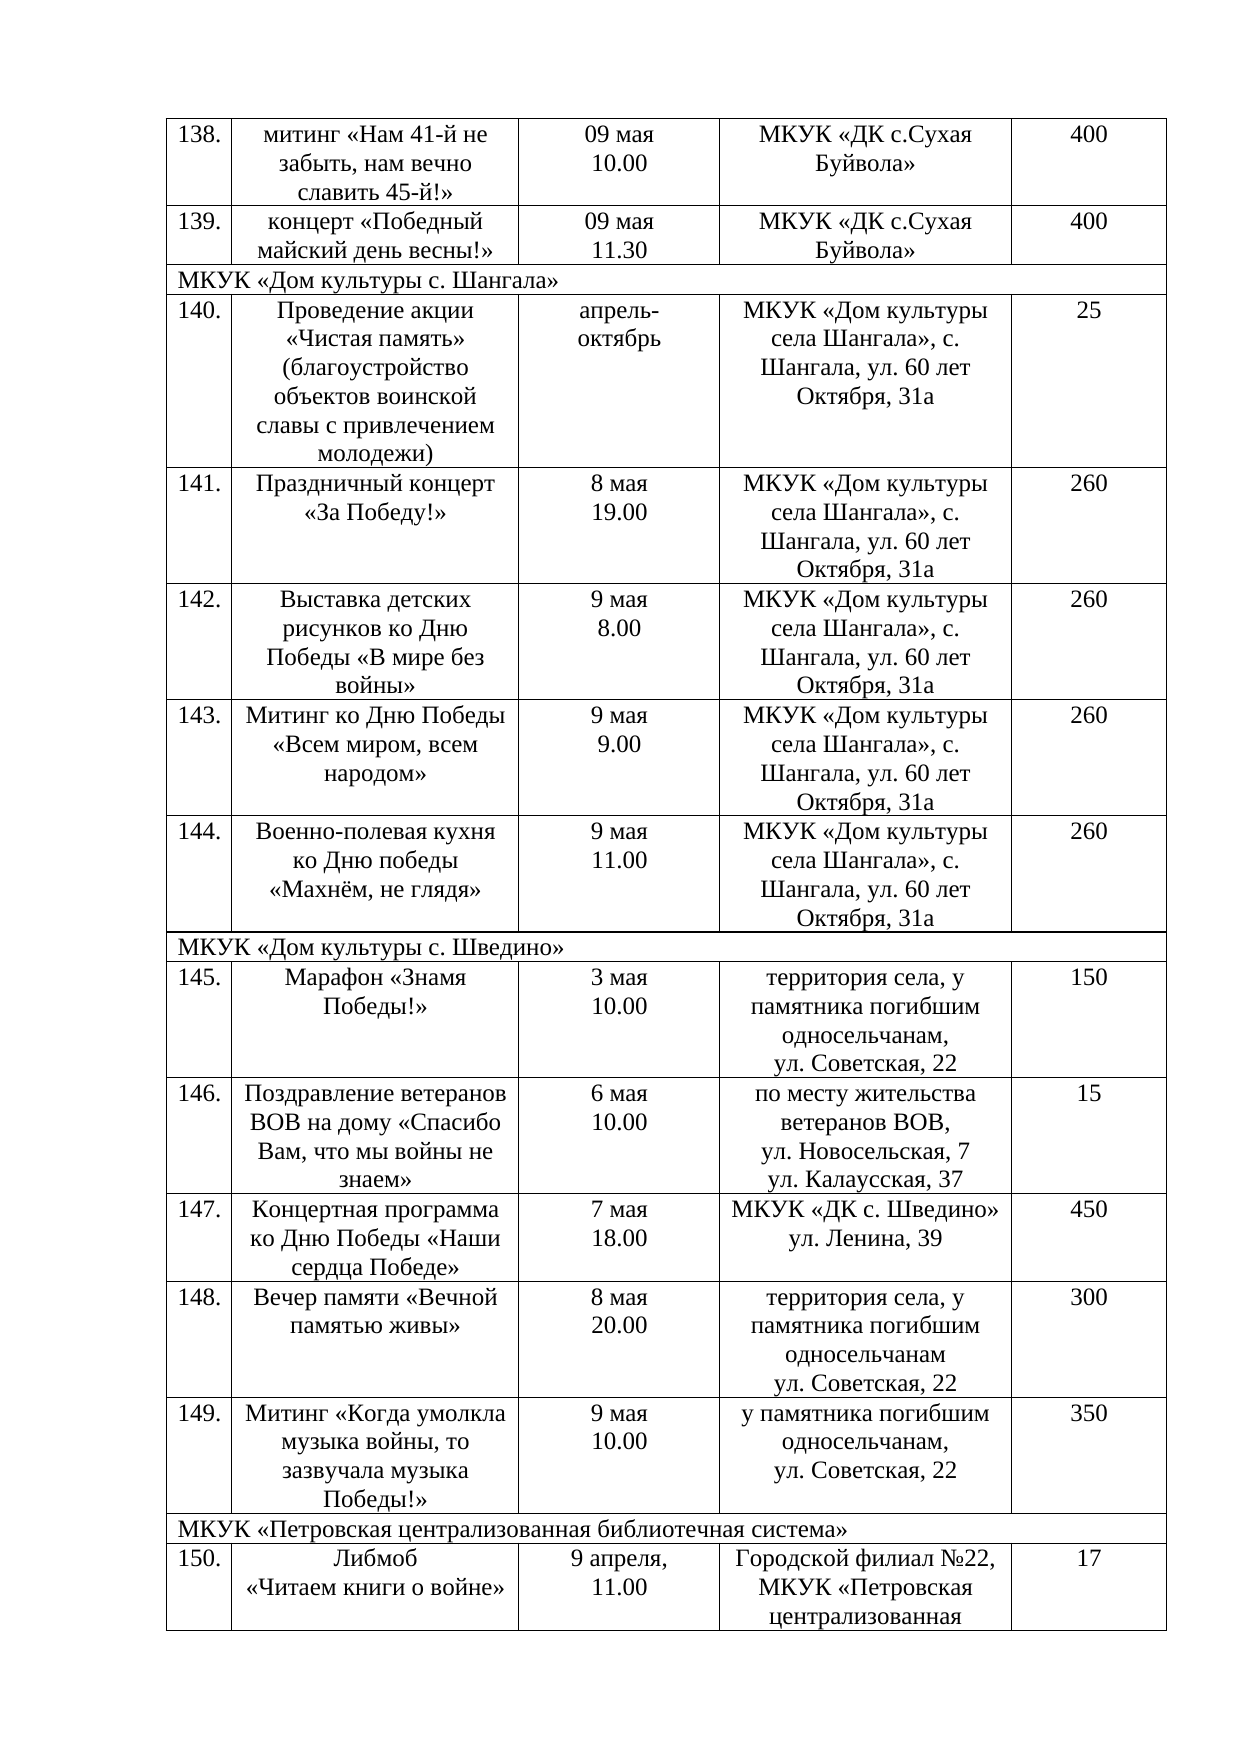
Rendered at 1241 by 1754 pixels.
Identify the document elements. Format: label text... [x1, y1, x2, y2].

table_cell МКУК «Дом культуры села Шангала», с. Шангала, ул. 60 лет Октября, 31а [720, 816, 1011, 931]
table_cell 260 [1012, 584, 1166, 699]
table_cell МКУК «Петровская централизованная библиотечная система» [167, 1514, 1166, 1542]
table_cell Праздничный концерт «За Победу!» [232, 468, 518, 583]
table_cell территория села, у памятника погибшим односельчанам, ул. Советская, 22 [720, 962, 1011, 1077]
table_cell [167, 206, 231, 264]
table_cell МКУК «Дом культуры с. Шангала» [167, 265, 1166, 294]
table_cell 9 мая 9.00 [519, 700, 719, 815]
table_cell [167, 962, 231, 1077]
table_cell Вечер памяти «Вечной памятью живы» [232, 1282, 518, 1397]
table_cell 300 [1012, 1282, 1166, 1397]
table_cell 150 [1012, 962, 1166, 1077]
table_cell Марафон «Знамя Победы!» [232, 962, 518, 1077]
table_cell Митинг «Когда умолкла музыка войны, то зазвучала музыка Победы!» [232, 1398, 518, 1513]
table_cell [167, 1078, 231, 1193]
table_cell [232, 1544, 518, 1630]
table_cell 8 мая 19.00 [519, 468, 719, 583]
table_cell МКУК «Дом культуры села Шангала», с. Шангала, ул. 60 лет Октября, 31а [720, 700, 1011, 815]
table_cell 9 мая 11.00 [519, 816, 719, 931]
table_cell территория села, у памятника погибшим односельчанам ул. Советская, 22 [720, 1282, 1011, 1397]
table_cell МКУК «ДК с.Сухая Буйвола» [720, 206, 1011, 264]
table_cell 25 [1012, 295, 1166, 467]
table_cell Митинг ко Дню Победы «Всем миром, всем народом» [232, 700, 518, 815]
table_cell МКУК «Дом культуры села Шангала», с. Шангала, ул. 60 лет Октября, 31а [720, 584, 1011, 699]
table_cell МКУК «Дом культуры села Шангала», с. Шангала, ул. 60 лет Октября, 31а [720, 468, 1011, 583]
table_cell 8 мая 20.00 [519, 1282, 719, 1397]
table_cell митинг «Нам 41-й не забыть, нам вечно славить 45-й!» [232, 119, 518, 205]
table_cell 6 мая 10.00 [519, 1078, 719, 1193]
table_cell МКУК «Дом культуры села Шангала», с. Шангала, ул. 60 лет Октября, 31а [720, 295, 1011, 467]
table_cell 260 [1012, 816, 1166, 931]
table_cell [167, 1398, 231, 1513]
table_cell концерт «Победный майский день весны!» [232, 206, 518, 264]
table_cell [167, 1544, 231, 1630]
table_cell 9 мая 8.00 [519, 584, 719, 699]
table_cell 9 мая 10.00 [519, 1398, 719, 1513]
table_cell Поздравление ветеранов ВОВ на дому «Спасибо Вам, что мы войны не знаем» [232, 1078, 518, 1193]
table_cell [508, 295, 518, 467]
table_cell Концертная программа ко Дню Победы «Наши сердца Победе» [232, 1194, 518, 1281]
table_cell апрель- октябрь [519, 295, 719, 467]
table_cell Выставка детских рисунков ко Дню Победы «В мире без войны» [232, 584, 518, 699]
table_cell МКУК «ДК с. Шведино» ул. Ленина, 39 [720, 1194, 1011, 1281]
table_cell 17 [1012, 1544, 1166, 1630]
table_cell [167, 468, 231, 583]
table_cell 09 мая 10.00 [519, 119, 719, 205]
table_cell [167, 700, 231, 815]
table_cell у памятника погибшим односельчанам, ул. Советская, 22 [720, 1398, 1011, 1513]
table_cell [167, 295, 231, 467]
table_cell [167, 1282, 231, 1397]
table_cell [167, 816, 231, 931]
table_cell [720, 1544, 1011, 1630]
table_cell 3 мая 10.00 [519, 962, 719, 1077]
table_cell [167, 584, 231, 699]
table_cell 400 [1012, 206, 1166, 264]
table_cell 350 [1012, 1398, 1166, 1513]
table_cell 260 [1012, 468, 1166, 583]
table_cell 9 апреля, 11.00 [519, 1544, 719, 1630]
table_cell МКУК «Дом культуры с. Шведино» [167, 933, 1166, 961]
table_cell 15 [1012, 1078, 1166, 1193]
table_cell 7 мая 18.00 [519, 1194, 719, 1281]
table_cell 09 мая 11.30 [519, 206, 719, 264]
table_cell [167, 119, 231, 205]
table_cell 260 [1012, 700, 1166, 815]
table_cell МКУК «ДК с.Сухая Буйвола» [720, 119, 1011, 205]
table_cell [167, 1194, 231, 1281]
table_cell Военно-полевая кухня ко Дню победы «Махнём, не глядя» [232, 816, 518, 931]
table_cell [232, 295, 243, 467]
table_cell 450 [1012, 1194, 1166, 1281]
table_cell по месту жительства ветеранов ВОВ, ул. Новосельская, 7 ул. Калаусская, 37 [720, 1078, 1011, 1193]
table_cell 400 [1012, 119, 1166, 205]
